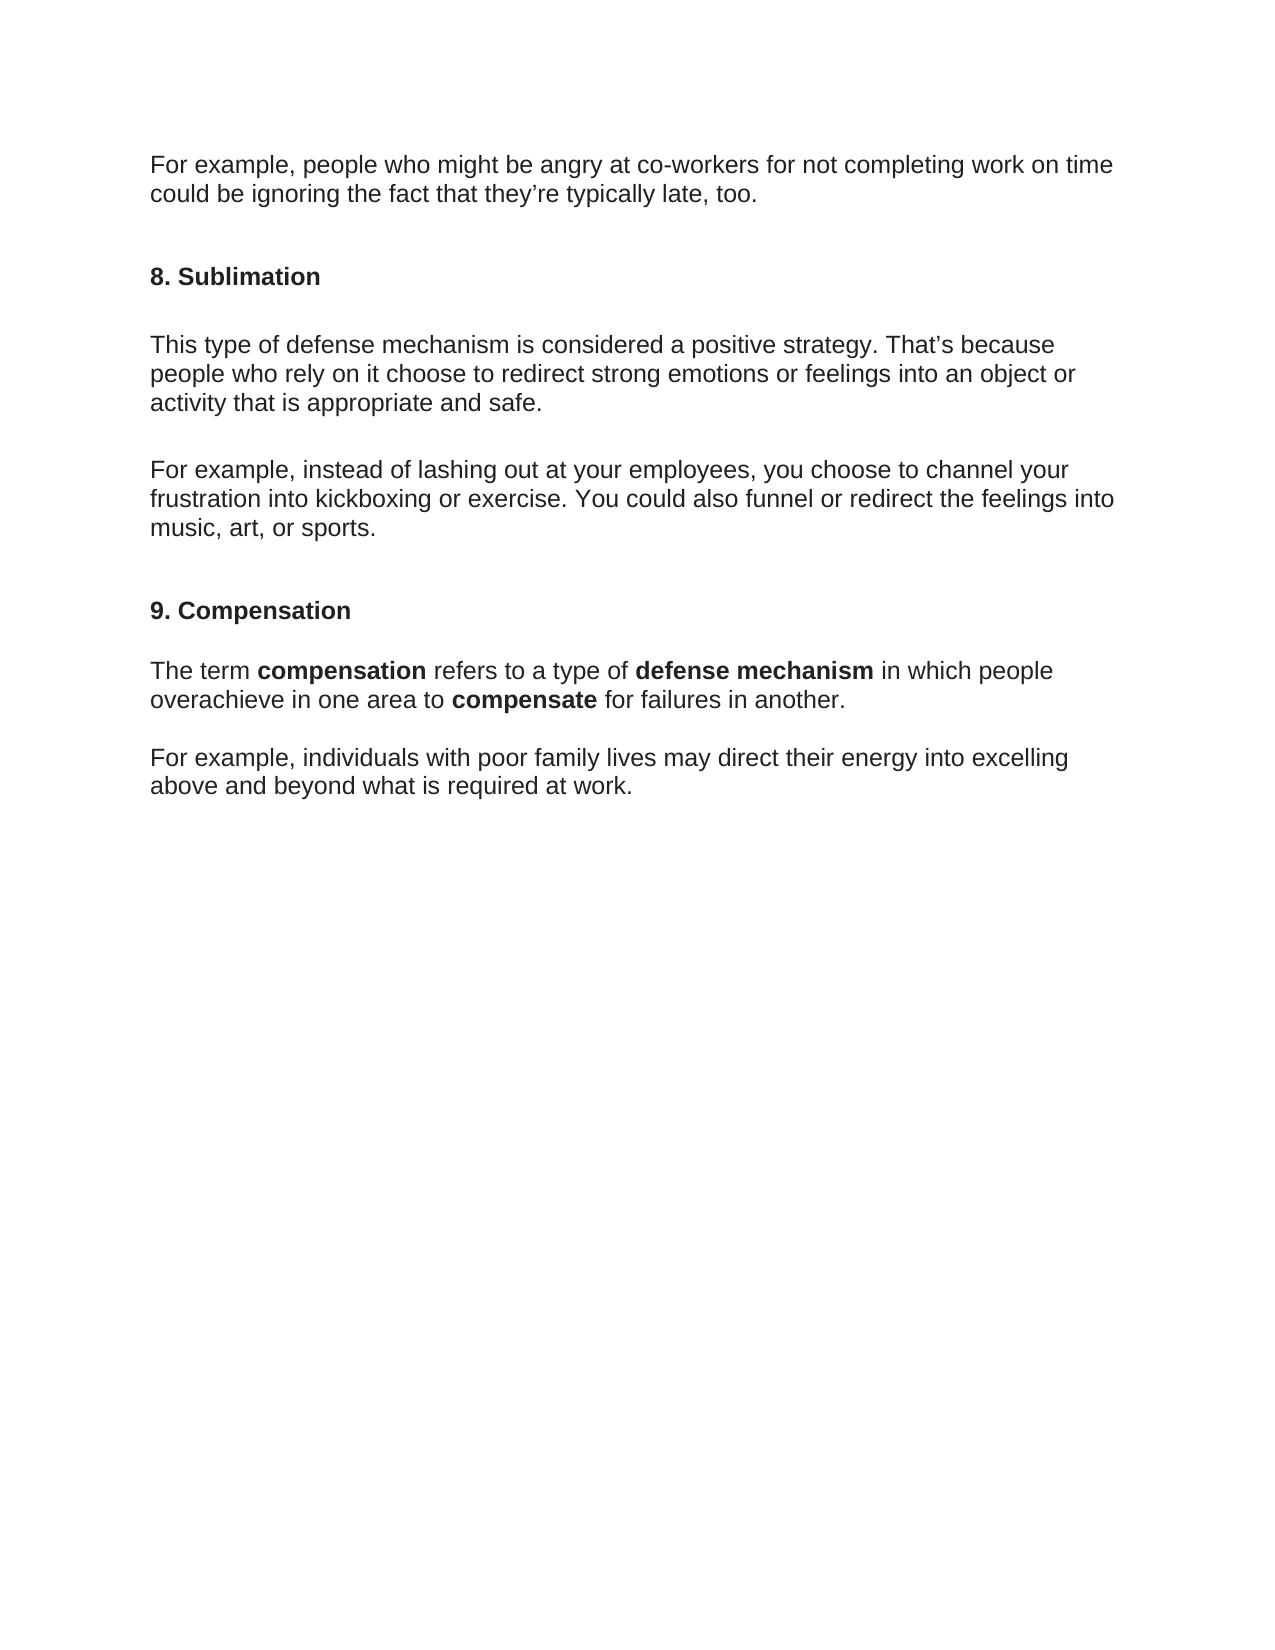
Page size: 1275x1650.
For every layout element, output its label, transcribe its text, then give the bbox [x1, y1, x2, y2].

text This type of defense mechanism is considered a positive strategy. That’s because people who rely on it choose to redirect strong emotions or feelings into an object or activity that is appropriate and safe. [150, 330, 1125, 416]
text 8. Sublimation [150, 262, 1125, 291]
text For example, instead of lashing out at your employees, you choose to channel your frustration into kickboxing or exercise. You could also funnel or redirect the feelings into music, art, or sports. [150, 455, 1125, 542]
text For example, individuals with poor family lives may direct their energy into excelling above and beyond what is required at work. [150, 742, 1125, 800]
text 9. Compensation [150, 596, 1125, 625]
text The term compensation refers to a type of defense mechanism in which people overachieve in one area to compensate for failures in another. [846, 656, 1125, 714]
text For example, people who might be angry at co-workers for not completing work on time could be ignoring the fact that they’re typically late, too. [150, 150, 1125, 207]
